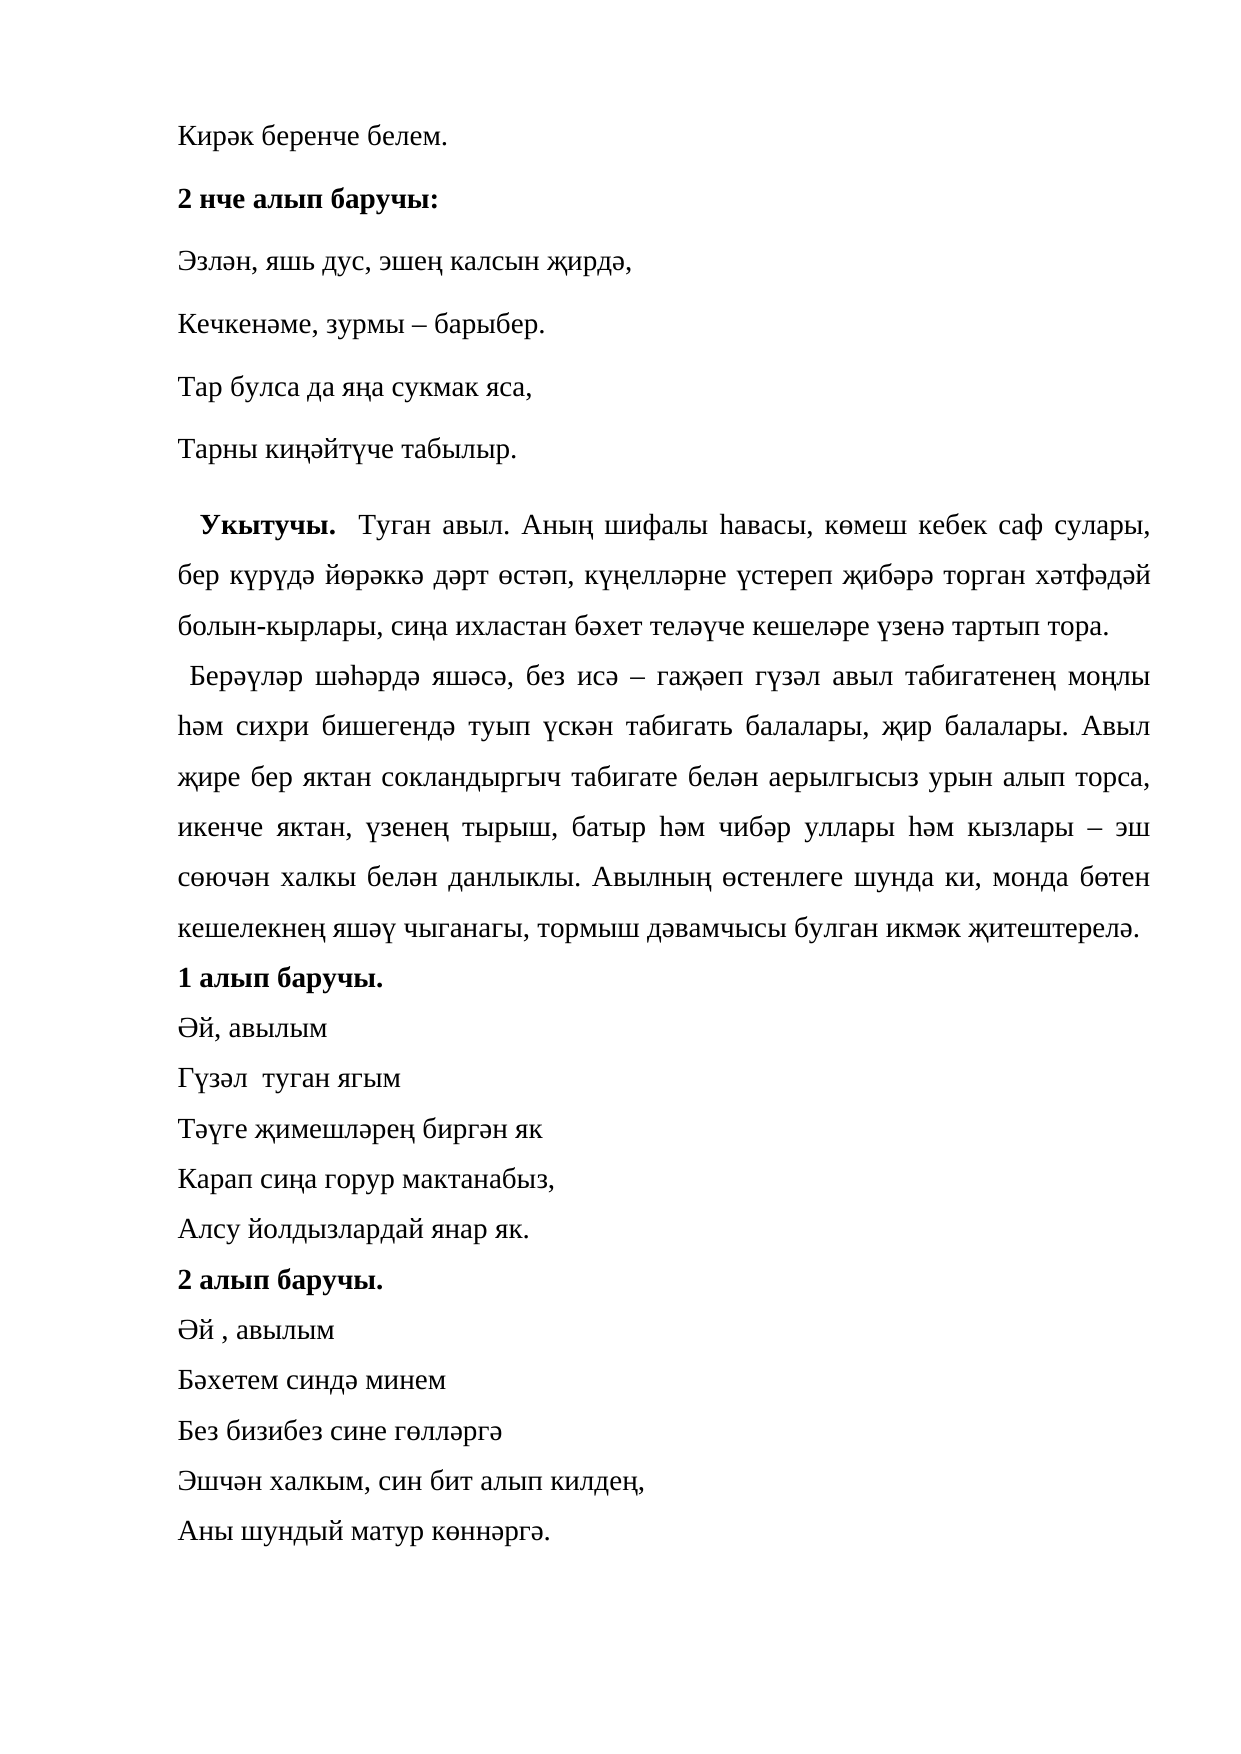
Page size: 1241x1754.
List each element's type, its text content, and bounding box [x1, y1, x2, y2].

text Гүзәл туган ягым [177, 1061, 1152, 1094]
text Карап сиңа горур мактанабыз, [177, 1161, 1152, 1195]
text Алсу йолдызлардай янар як. [177, 1212, 1152, 1245]
text Без бизибез сине гөлләргә [177, 1413, 1152, 1446]
text Тәүге җимешләрең биргән як [177, 1111, 1152, 1144]
text Әй , авылым [177, 1312, 1152, 1346]
text Тар булса да яңа сукмак яса, [177, 369, 1152, 402]
text Кечкенәме, зурмы – барыбер. [177, 306, 1152, 340]
text Әй, авылым [177, 1010, 1152, 1044]
text Эшчән халкым, син бит алып килдең, [177, 1463, 1152, 1497]
text Укытучы. Туган авыл. Аның шифалы һавасы, көмеш кебек саф сулары, бер күрүдә йөрәккә дәрт өстәп, күңелләрне үстереп җибәрә торган хәтфәдәй болын-кырлары, сиңа ихластан бәхет теләүче кешеләре үзенә тартып тора. [177, 507, 1152, 641]
text 2 нче алып баручы: [177, 181, 1152, 214]
text Кирәк беренче белем. [177, 118, 1152, 152]
text Бәхетем синдә минем [177, 1362, 1152, 1396]
text 1 алып баручы. [177, 960, 1152, 993]
text Аны шундый матур көннәргә. [177, 1513, 1152, 1547]
text 2 алып баручы. [177, 1262, 1152, 1295]
text Тарны киңәйтүче табылыр. [177, 432, 1152, 465]
text Эзлән, яшь дус, эшең калсын җирдә, [177, 243, 1152, 277]
text Берәүләр шәһәрдә яшәсә, без исә – гаҗәеп гүзәл авыл табигатенең моңлы һәм сихри бишегендә туып үскән табигать балалары, җир балалары. Авыл җире бер яктан сокландыргыч табигате белән аерылгысыз урын алып торса, икенче яктан, үзенең тырыш, батыр һәм чибәр уллары һәм кызлары – эш сөючән халкы белән данлыклы. Авылның өстенлеге шунда ки, монда бөтен кешелекнең яшәү чыганагы, тормыш дәвамчысы булган икмәк җитештерелә. [177, 658, 1152, 943]
